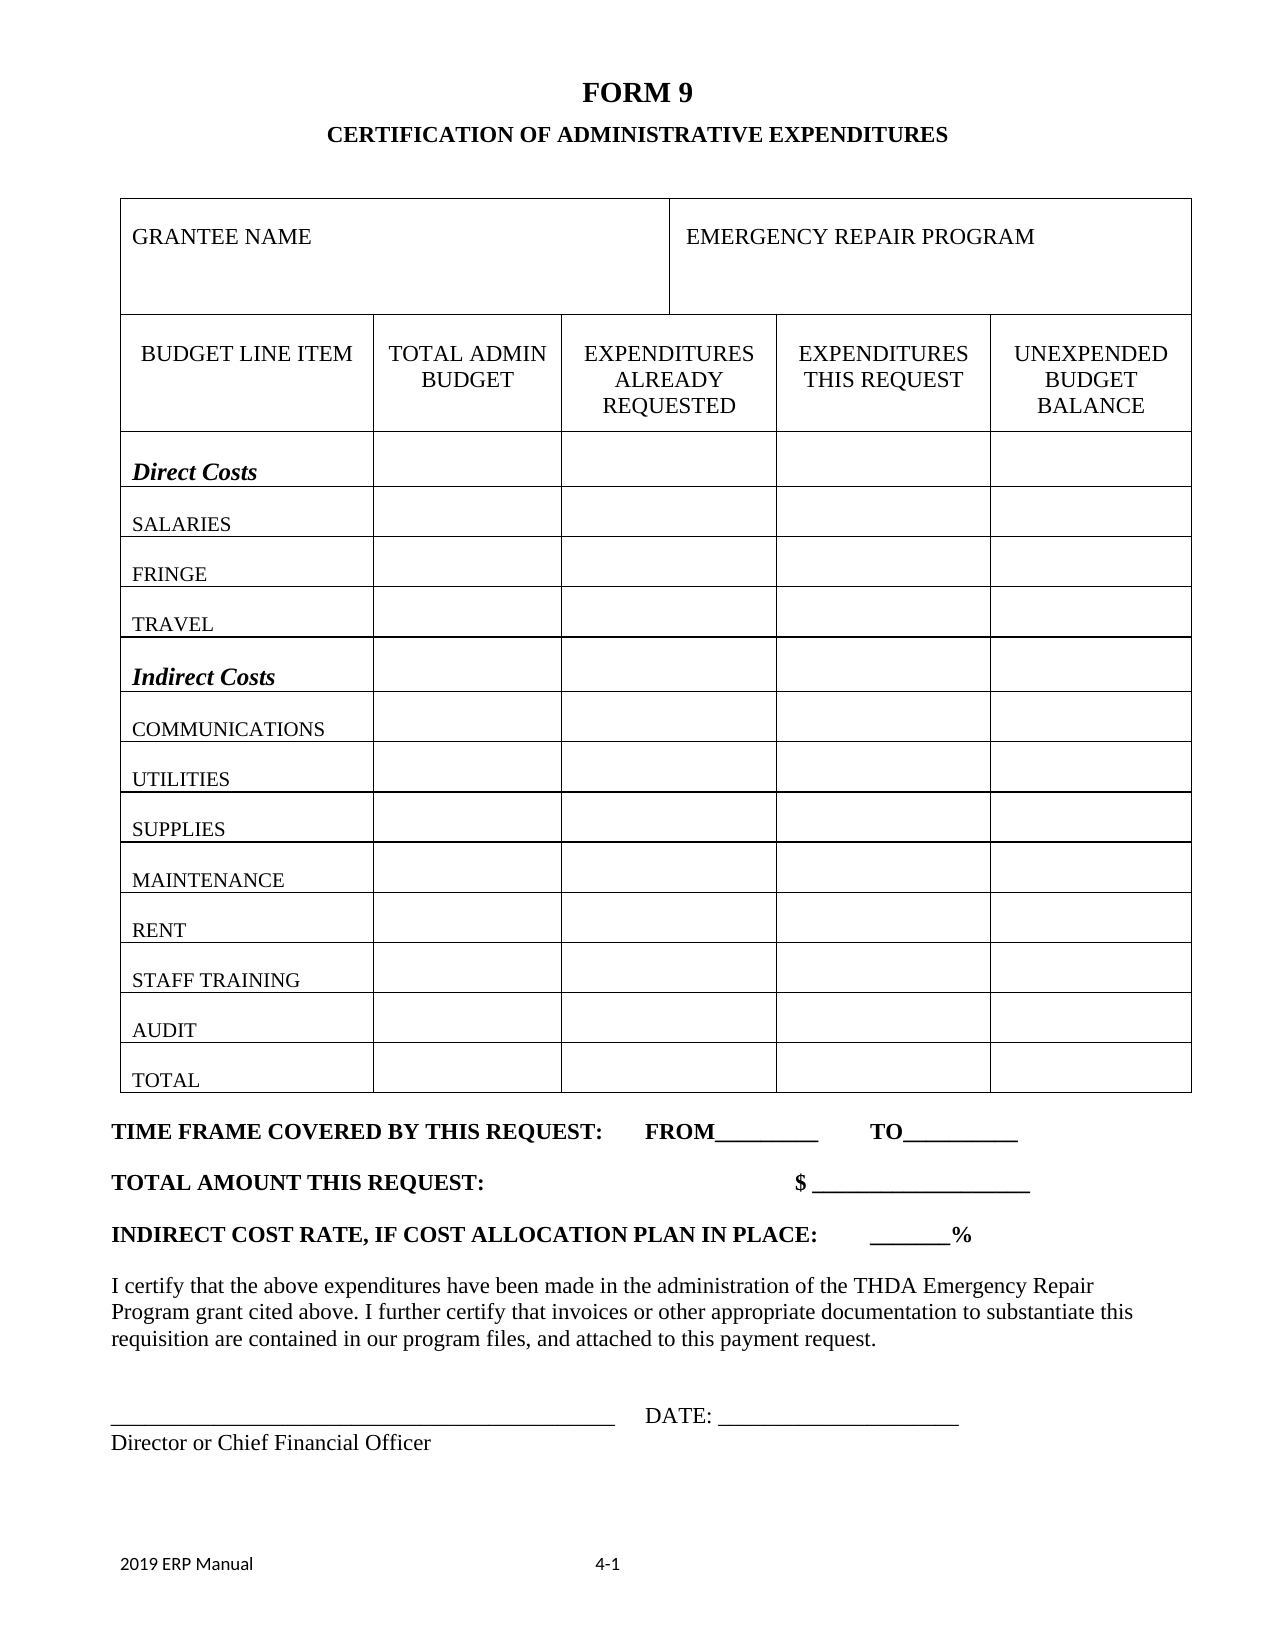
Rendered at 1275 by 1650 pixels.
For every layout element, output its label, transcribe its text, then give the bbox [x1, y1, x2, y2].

table_cell MAINTENANCE [121, 843, 373, 892]
table_cell [374, 843, 561, 892]
table_cell TOTAL [121, 1043, 373, 1092]
table_cell [991, 587, 1191, 636]
table_cell [562, 742, 776, 791]
table_cell [562, 487, 776, 536]
table_cell [562, 943, 776, 992]
table_cell [777, 1043, 990, 1092]
table_cell [991, 638, 1191, 691]
table_cell [991, 843, 1191, 892]
table_cell [374, 742, 561, 791]
table_cell [374, 893, 561, 942]
table_cell TOTAL ADMIN BUDGET [374, 315, 561, 431]
table_cell [374, 587, 561, 636]
table_cell [991, 943, 1191, 992]
table_cell [562, 432, 776, 486]
table_cell [777, 893, 990, 942]
table_cell EXPENDITURES THIS REQUEST [777, 315, 990, 431]
table_cell [374, 793, 561, 841]
table_cell [991, 993, 1191, 1042]
table_cell [777, 843, 990, 892]
table_cell [562, 692, 776, 741]
table_cell [777, 537, 990, 586]
table_cell Indirect Costs [121, 638, 373, 691]
table_cell TRAVEL [121, 587, 373, 636]
table_cell [562, 993, 776, 1042]
text I certify that the above expenditures have been made in the administration of the THDA Emergency Repair Program grant cited above. I further certify that invoices or other appropriate documentation to substantiate this requisition are contained in our program files, and attached to this payment request. [111, 1272, 1155, 1351]
table_cell [991, 692, 1191, 741]
table_cell [777, 742, 990, 791]
table_cell [991, 742, 1191, 791]
table_cell EXPENDITURES ALREADY REQUESTED [562, 315, 776, 431]
table_cell [374, 993, 561, 1042]
table_cell UTILITIES [121, 742, 373, 791]
table_cell BUDGET LINE ITEM [121, 315, 373, 431]
table_cell UNEXPENDED BUDGET BALANCE [991, 315, 1191, 431]
table_cell RENT [121, 893, 373, 942]
table_cell [562, 793, 776, 841]
table_cell [777, 432, 990, 486]
table_header GRANTEE NAME [121, 199, 669, 314]
table_cell [562, 1043, 776, 1092]
table_cell [374, 487, 561, 536]
table_cell STAFF TRAINING [121, 943, 373, 992]
text TIME FRAME COVERED BY THIS REQUEST: FROM_________ TO__________ [111, 1118, 1155, 1144]
table_cell [991, 537, 1191, 586]
table_cell [374, 432, 561, 486]
text TOTAL AMOUNT THIS REQUEST: $ ___________________ [111, 1169, 1155, 1196]
table_cell Direct Costs [121, 432, 373, 486]
table_cell [562, 638, 776, 691]
table_cell [991, 487, 1191, 536]
table_cell AUDIT [121, 993, 373, 1042]
table_cell [562, 893, 776, 942]
table_cell [991, 432, 1191, 486]
table_cell [991, 893, 1191, 942]
table_cell [562, 537, 776, 586]
text ____________________________________________ DATE: _____________________ Director or Chief Financial Officer [111, 1376, 1155, 1455]
table_cell [777, 993, 990, 1042]
text FORM 9 [120, 75, 1155, 108]
table_cell [777, 587, 990, 636]
text INDIRECT COST RATE, IF COST ALLOCATION PLAN IN PLACE: _______% [111, 1221, 1155, 1247]
table_cell [991, 793, 1191, 841]
table_cell [374, 692, 561, 741]
table_cell [562, 843, 776, 892]
table_cell [777, 638, 990, 691]
table_cell [374, 537, 561, 586]
table_cell [562, 587, 776, 636]
table_cell [374, 1043, 561, 1092]
table_cell [374, 638, 561, 691]
table_cell [777, 487, 990, 536]
table_cell [777, 793, 990, 841]
table_header EMERGENCY REPAIR PROGRAM [670, 199, 1191, 314]
table_cell [777, 692, 990, 741]
table_cell FRINGE [121, 537, 373, 586]
table_cell COMMUNICATIONS [121, 692, 373, 741]
table_cell SUPPLIES [121, 793, 373, 841]
table_cell [374, 943, 561, 992]
table_cell SALARIES [121, 487, 373, 536]
text CERTIFICATION OF ADMINISTRATIVE EXPENDITURES [120, 121, 1155, 147]
table_cell [991, 1043, 1191, 1092]
table_cell [777, 943, 990, 992]
